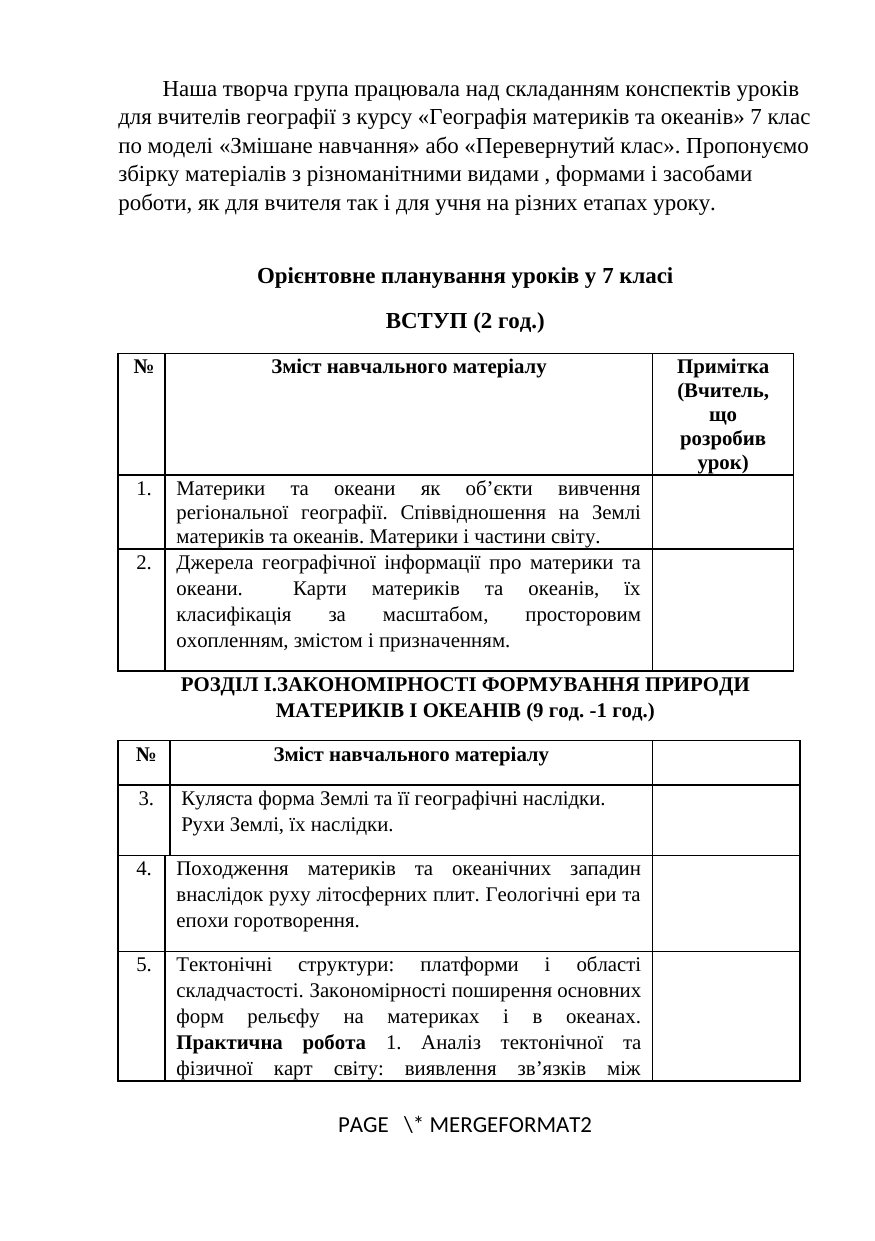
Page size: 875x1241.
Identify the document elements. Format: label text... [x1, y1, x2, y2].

text Наша творча група працювала над складанням конспектів уроків для вчителів географії з курсу «Географія материків та океанів» 7 клас по моделі «Змішане навчання» або «Перевернутий клас». Пропонуємо збірку матеріалів з різноманітними видами , формами і засобами роботи, як для вчителя так і для учня на різних етапах уроку. [118, 75, 812, 215]
table_cell 4. [119, 856, 164, 951]
table_header Зміст навчального матеріалу [171, 741, 652, 784]
table_cell Материки та океани як об’єкти вивчення регіональної географії. Співвідношення на Землі материків та океанів. Материки і частини світу. [166, 476, 652, 548]
text ВСТУП (2 год.) [118, 307, 812, 334]
table_header Зміст навчального матеріалу [166, 354, 652, 474]
table_cell [653, 550, 793, 670]
table_header № [119, 741, 169, 784]
table_cell 5. [119, 952, 164, 1080]
table_cell [653, 476, 793, 548]
table_cell 2. [119, 550, 164, 670]
table_cell [653, 952, 799, 1080]
text Орієнтовне планування уроків у 7 класі [118, 262, 812, 289]
table_cell [653, 786, 799, 854]
table_cell 3. [119, 786, 169, 854]
table_cell [653, 856, 799, 951]
table_cell Походження материків та океанічних западин внаслідок руху літосферних плит. Геологічні ери та епохи горотворення. [166, 856, 652, 951]
text РОЗДІЛ І.ЗАКОНОМІРНОСТІ ФОРМУВАННЯ ПРИРОДИ МАТЕРИКІВ І ОКЕАНІВ (9 год. -1 год.) [118, 672, 812, 722]
table_header [653, 741, 799, 784]
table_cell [166, 952, 652, 1080]
table_cell Куляста форма Землі та її географічні наслідки. Рухи Землі, їх наслідки. [171, 786, 652, 854]
table_header Примітка (Вчитель, що розробив урок) [653, 354, 793, 474]
table_header № [119, 354, 164, 474]
table_cell 1. [119, 476, 164, 548]
table_cell Джерела географічної інформації про материки та океани. Карти материків та океанів, їх класифікація за масштабом, просторовим охопленням, змістом і призначенням. [166, 550, 652, 670]
